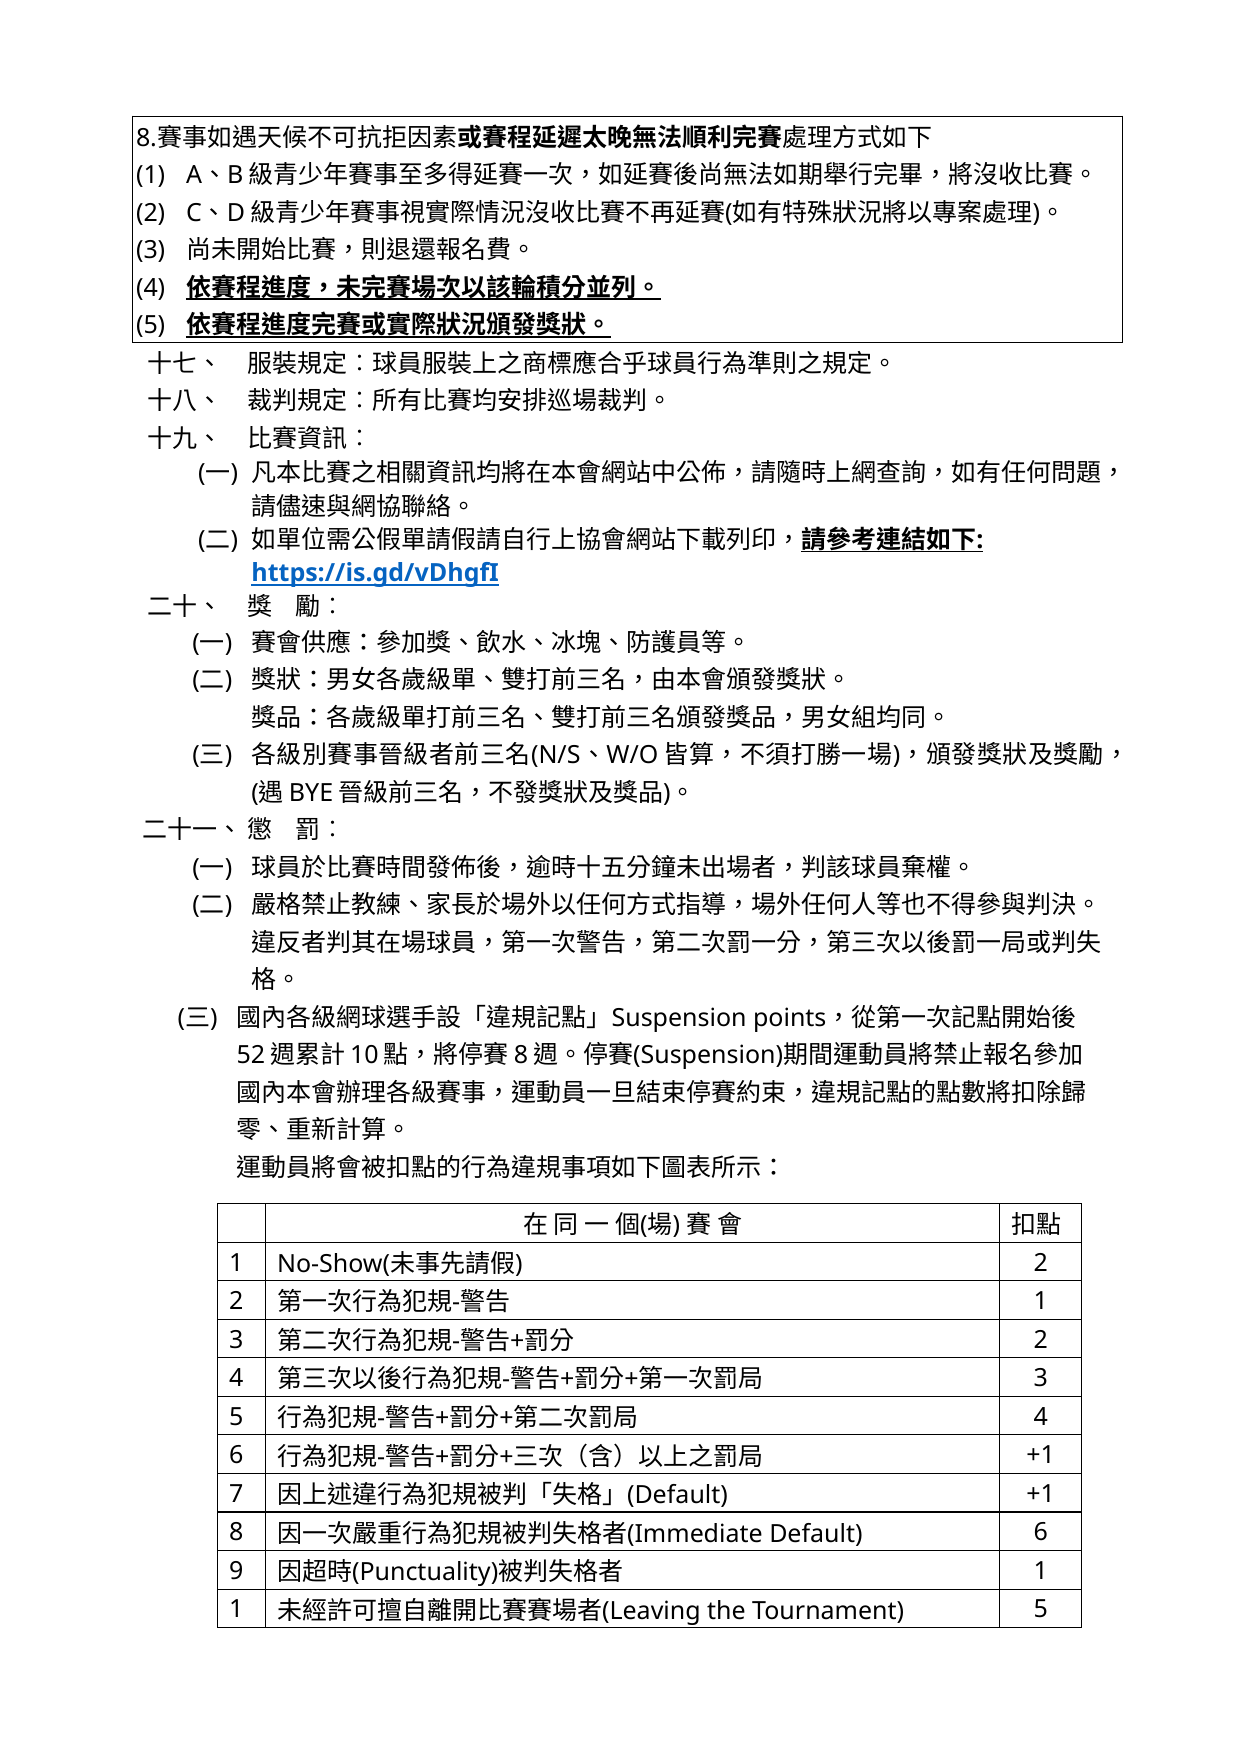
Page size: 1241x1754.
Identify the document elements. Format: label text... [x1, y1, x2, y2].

list 各級別賽事晉級者前三名(N/S、W/O皆算，不須打勝一場)，頒發獎狀及獎勵，(遇BYE晉級前三名，不發獎狀及獎品)。 [192, 734, 1104, 809]
table_cell 第三次以後行為犯規-警告+罰分+第一次罰局 [266, 1358, 999, 1396]
table_cell 因上述違行為犯規被判「失格」(Default) [266, 1474, 999, 1511]
table_cell No-Show(未事先請假) [266, 1243, 999, 1280]
table_cell 6 [1000, 1513, 1081, 1550]
list 球員於比賽時間發佈後，逾時十五分鐘未出場者，判該球員棄權。 [192, 847, 1104, 884]
table_header 在 同 一 個(場) 賽 會 [266, 1204, 999, 1242]
table_cell 1 [218, 1243, 265, 1280]
table_cell 行為犯規-警告+罰分+三次（含）以上之罰局 [266, 1435, 999, 1473]
table_cell 2 [218, 1281, 265, 1319]
table_cell 7 [218, 1474, 265, 1511]
table_cell 3 [218, 1320, 265, 1357]
list 懲 罰︰ [142, 809, 1104, 847]
table_cell 3 [1000, 1358, 1081, 1396]
list 凡本比賽之相關資訊均將在本會網站中公佈，請隨時上網查詢，如有任何問題，請儘速與網協聯絡。 [198, 455, 1104, 522]
list 賽會供應：參加獎、飲水、冰塊、防護員等。 [192, 622, 1104, 659]
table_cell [266, 1590, 999, 1627]
list 裁判規定︰所有比賽均安排巡場裁判。 [148, 380, 1104, 418]
table_cell 9 [218, 1551, 265, 1588]
list 嚴格禁止教練、家長於場外以任何方式指導，場外任何人等也不得參與判決。違反者判其在場球員，第一次警告，第二次罰一分，第三次以後罰一局或判失格。 [192, 884, 1104, 997]
table_cell 2 [1000, 1320, 1081, 1357]
table_cell 行為犯規-警告+罰分+第二次罰局 [266, 1397, 999, 1434]
table_cell 因一次嚴重行為犯規被判失格者(Immediate Default) [266, 1513, 999, 1550]
list 獎狀：男女各歲級單、雙打前三名，由本會頒發獎狀。 獎品：各歲級單打前三名、雙打前三名頒發獎品，男女組均同。 [192, 659, 1104, 734]
text 運動員將會被扣點的行為違規事項如下圖表所示： [236, 1147, 1104, 1184]
table_cell 4 [218, 1358, 265, 1396]
table_cell 4 [1000, 1397, 1081, 1434]
table_cell 2 [1000, 1243, 1081, 1280]
list 獎 勵︰ [148, 588, 1104, 622]
table_cell 8 [218, 1513, 265, 1550]
table_cell 第二次行為犯規-警告+罰分 [266, 1320, 999, 1357]
table_header 扣點 [1000, 1204, 1081, 1242]
table_cell 5 [1000, 1590, 1081, 1627]
table_cell 第一次行為犯規-警告 [266, 1281, 999, 1319]
list 國內各級網球選手設「違規記點」Suspension points，從第一次記點開始後52週累計10點，將停賽8週。停賽(Suspension)期間運動員將禁止報名參加國內本會辦理各級賽事，運動員一旦結束停賽約束，違規記點的點數將扣除歸零、重新計算。 [177, 997, 1104, 1147]
table_cell 10 [218, 1590, 265, 1627]
list 服裝規定︰球員服裝上之商標應合乎球員行為準則之規定。 [148, 343, 1104, 380]
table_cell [133, 117, 1122, 342]
table_header [218, 1204, 265, 1242]
list 比賽資訊︰ [148, 418, 1104, 455]
table_cell +1 [1000, 1474, 1081, 1511]
text https://is.gd/vDhgfI [251, 555, 1104, 588]
table_cell 6 [218, 1435, 265, 1473]
list 如單位需公假單請假請自行上協會網站下載列印，請參考連結如下: [198, 522, 1104, 555]
table_cell +1 [1000, 1435, 1081, 1473]
table_cell 5 [218, 1397, 265, 1434]
table_cell 1 [1000, 1551, 1081, 1588]
table_cell 1 [1000, 1281, 1081, 1319]
table_cell 因超時(Punctuality)被判失格者 [266, 1551, 999, 1588]
